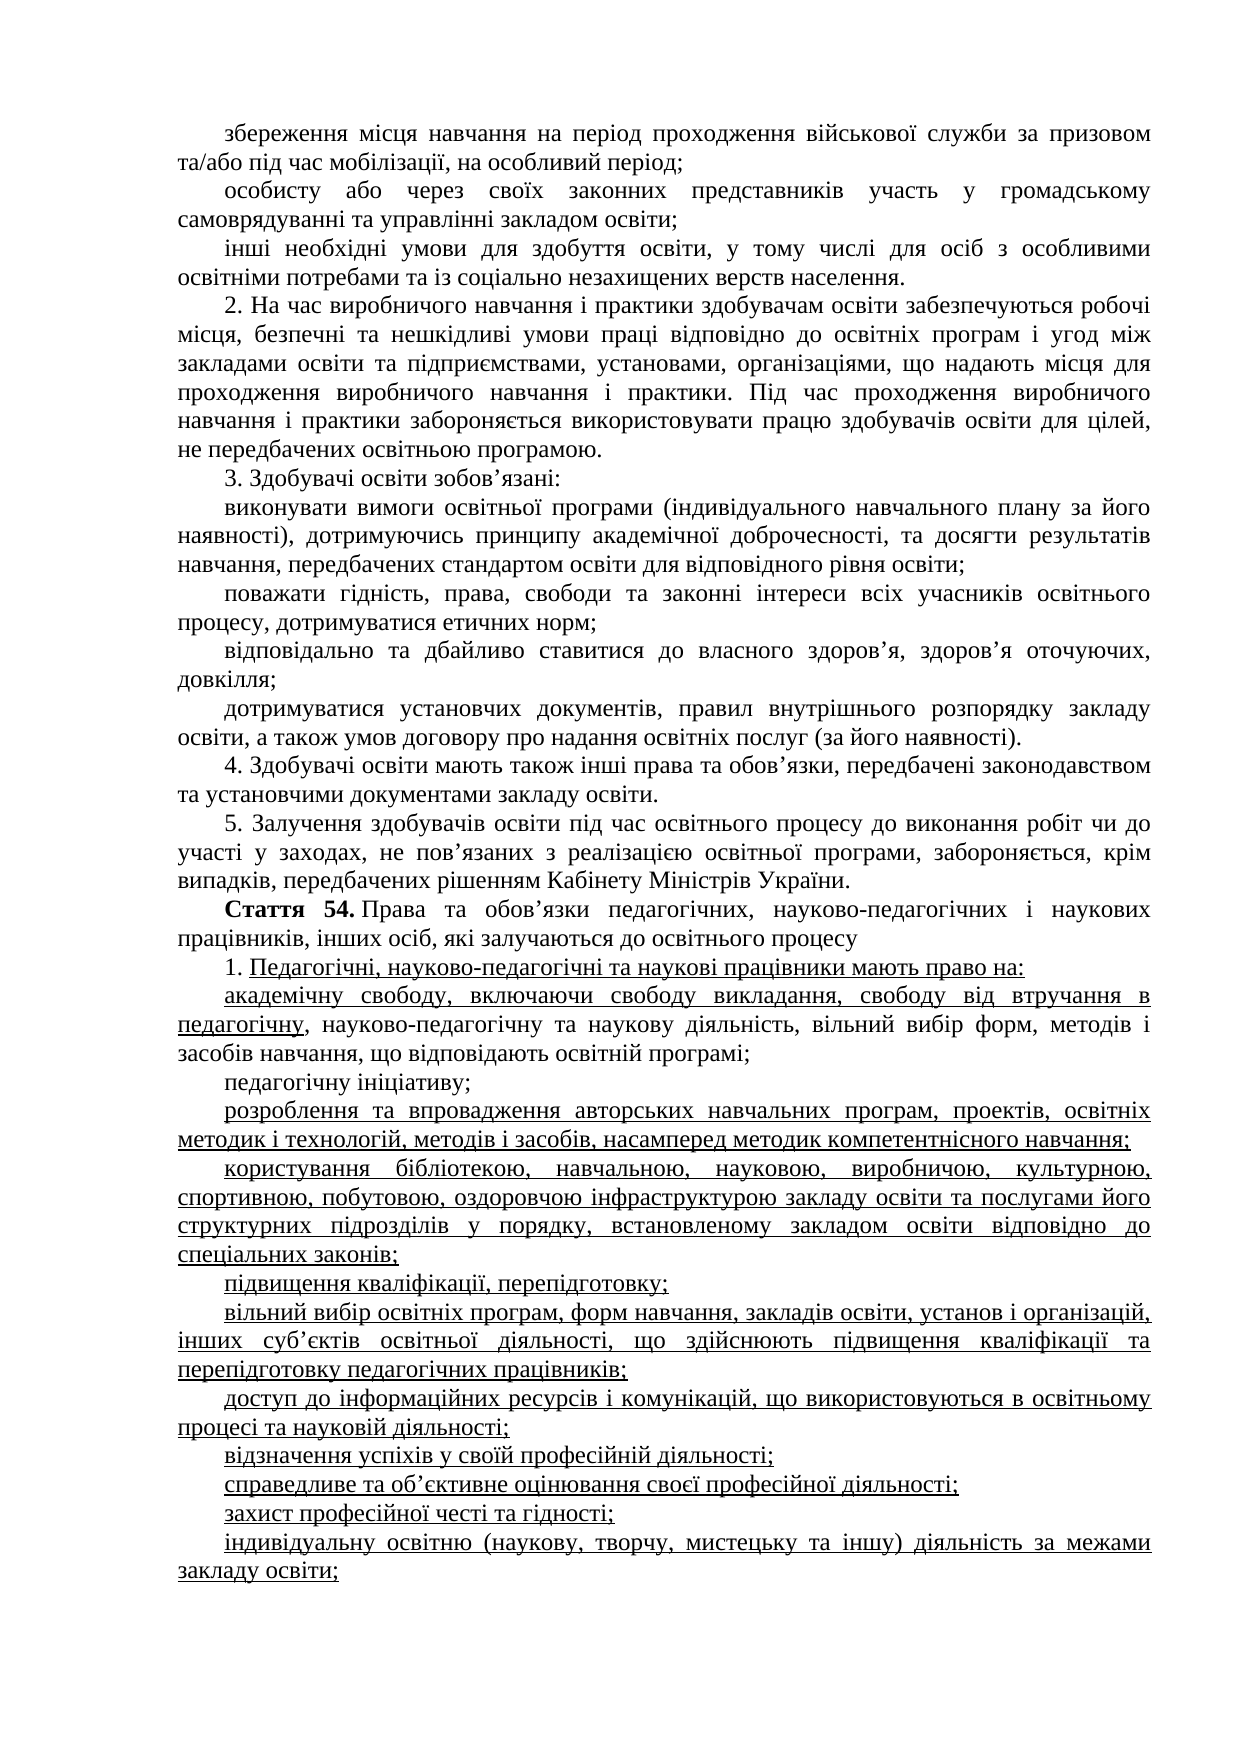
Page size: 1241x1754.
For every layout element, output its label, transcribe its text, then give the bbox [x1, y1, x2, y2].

text 2. На час виробничого навчання і практики здобувачам освіти забезпечуються робочі місця, безпечні та нешкідливі умови праці відповідно до освітніх програм і угод між закладами освіти та підприємствами, установами, організаціями, що надають місця для проходження виробничого навчання і практики. Під час проходження виробничого навчання і практики забороняється використовувати працю здобувачів освіти для цілей, не передбачених освітньою програмою. [177, 291, 1152, 463]
text 3. Здобувачі освіти зобов’язані: [177, 463, 1152, 492]
text виконувати вимоги освітньої програми (індивідуального навчального плану за його наявності), дотримуючись принципу академічної доброчесності, та досягти результатів навчання, передбачених стандартом освіти для відповідного рівня освіти; [177, 492, 1152, 578]
text розроблення та впровадження авторських навчальних програм, проектів, освітніх методик і технологій, методів і засобів, насамперед методик компетентнісного навчання; [177, 1096, 1152, 1153]
text 4. Здобувачі освіти мають також інші права та обов’язки, передбачені законодавством та установчими документами закладу освіти. [177, 751, 1152, 808]
text інші необхідні умови для здобуття освіти, у тому числі для осіб з особливими освітніми потребами та із соціально незахищених верств населення. [177, 233, 1152, 291]
text академічну свободу, включаючи свободу викладання, свободу від втручання в педагогічну, науково-педагогічну та наукову діяльність, вільний вибір форм, методів і засобів навчання, що відповідають освітній програмі; [177, 981, 1152, 1067]
text 1. Педагогічні, науково-педагогічні та наукові працівники мають право на: [177, 952, 1152, 981]
text відповідально та дбайливо ставитися до власного здоров’я, здоров’я оточуючих, довкілля; [177, 636, 1152, 693]
text педагогічну ініціативу; [177, 1067, 1152, 1096]
text захист професійної честі та гідності; [177, 1498, 1152, 1527]
text 5. Залучення здобувачів освіти під час освітнього процесу до виконання робіт чи до участі у заходах, не пов’язаних з реалізацією освітньої програми, забороняється, крім випадків, передбачених рішенням Кабінету Міністрів України. [177, 808, 1152, 894]
text індивідуальну освітню (наукову, творчу, мистецьку та іншу) діяльність за межами закладу освіти; [177, 1527, 1152, 1584]
text користування бібліотекою, навчальною, науковою, виробничою, культурною, спортивною, побутовою, оздоровчою інфраструктурою закладу освіти та послугами його структурних підрозділів у порядку, встановленому закладом освіти відповідно до спеціальних законів; [177, 1153, 1152, 1268]
text підвищення кваліфікації, перепідготовку; [177, 1268, 1152, 1297]
text справедливе та об’єктивне оцінювання своєї професійної діяльності; [177, 1469, 1152, 1498]
text дотримуватися установчих документів, правил внутрішнього розпорядку закладу освіти, а також умов договору про надання освітніх послуг (за його наявності). [177, 693, 1152, 751]
text особисту або через своїх законних представників участь у громадському самоврядуванні та управлінні закладом освіти; [177, 176, 1152, 233]
text вільний вибір освітніх програм, форм навчання, закладів освіти, установ і організацій, інших суб’єктів освітньої діяльності, що здійснюють підвищення кваліфікації та перепідготовку педагогічних працівників; [177, 1297, 1152, 1383]
text збереження місця навчання на період проходження військової служби за призовом та/або під час мобілізації, на особливий період; [177, 118, 1152, 176]
text доступ до інформаційних ресурсів і комунікацій, що використовуються в освітньому процесі та науковій діяльності; [177, 1383, 1152, 1441]
text Стаття 54. Права та обов’язки педагогічних, науково-педагогічних і наукових працівників, інших осіб, які залучаються до освітнього процесу [177, 894, 1152, 952]
text поважати гідність, права, свободи та законні інтереси всіх учасників освітнього процесу, дотримуватися етичних норм; [177, 578, 1152, 636]
text відзначення успіхів у своїй професійній діяльності; [177, 1441, 1152, 1469]
